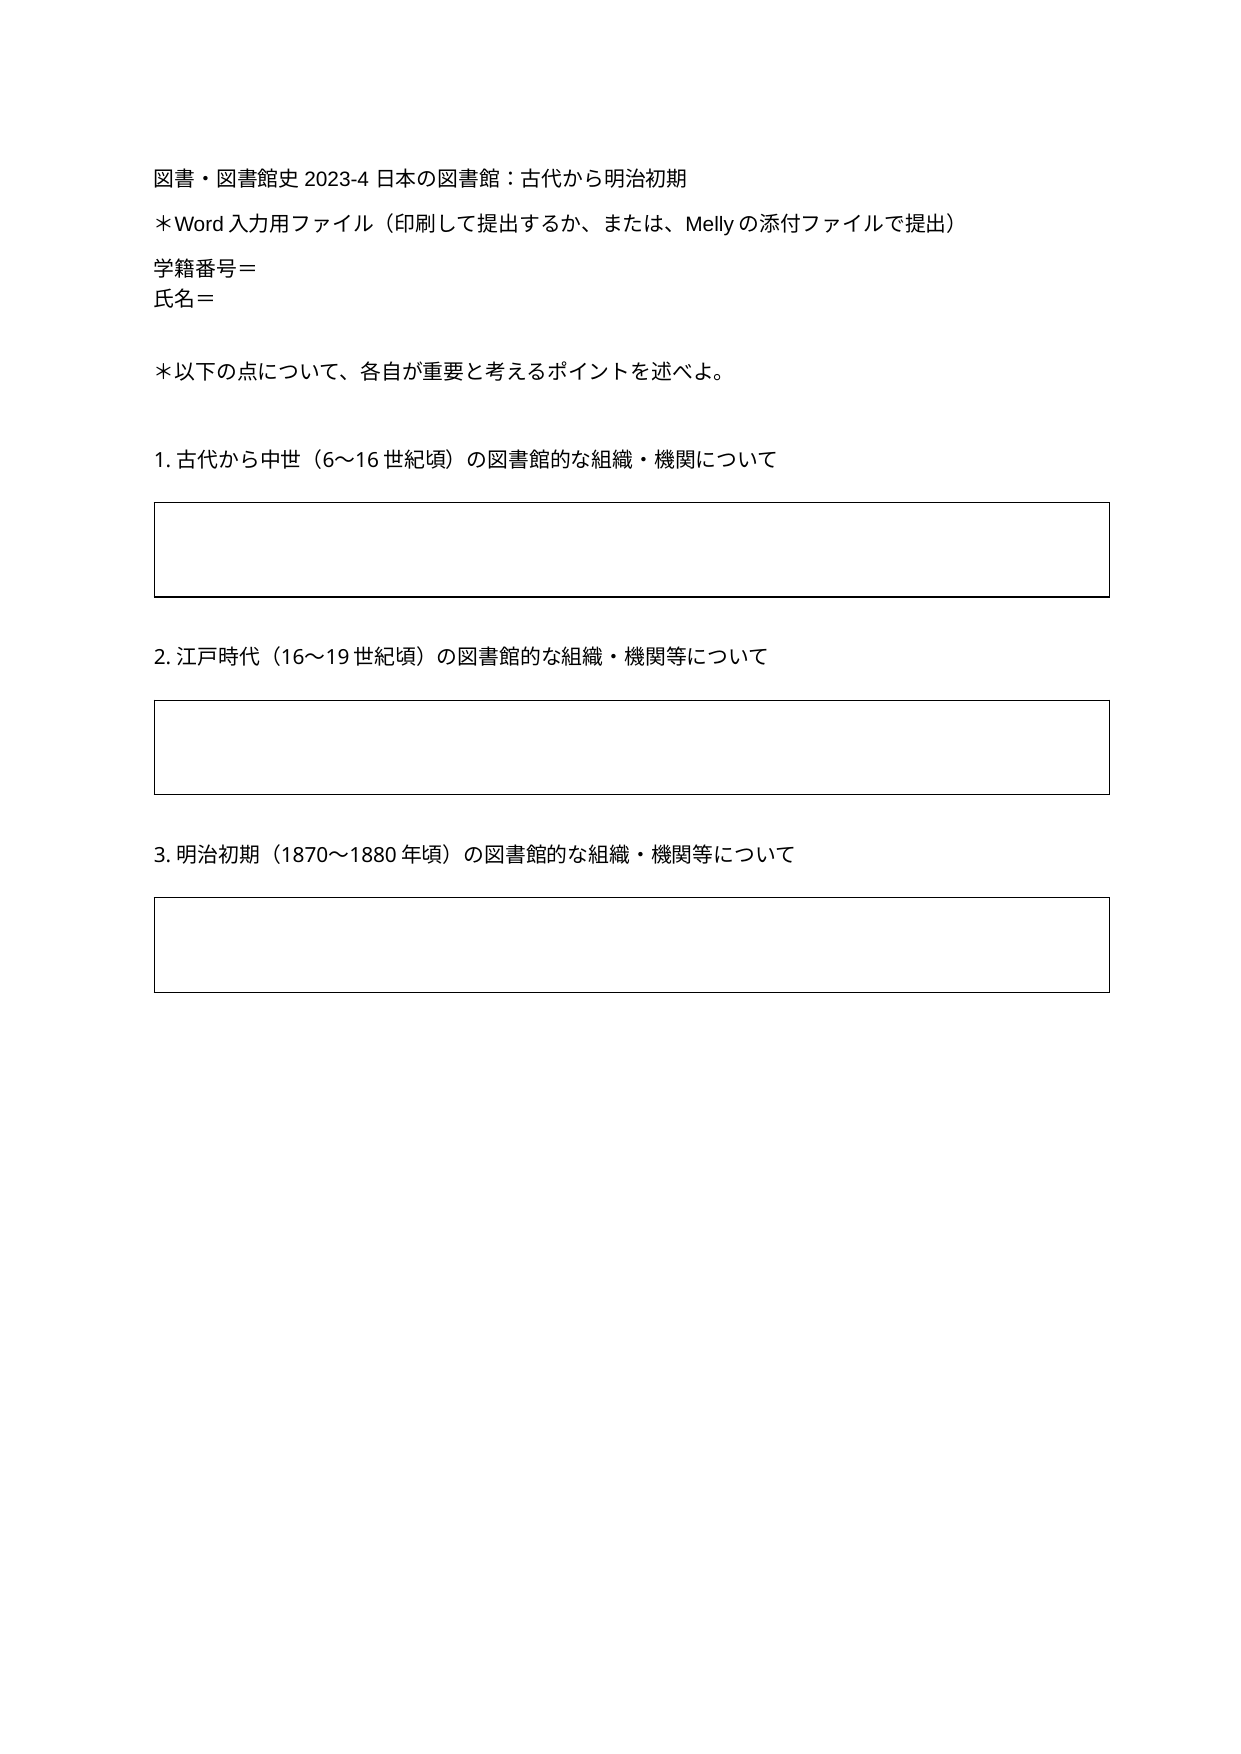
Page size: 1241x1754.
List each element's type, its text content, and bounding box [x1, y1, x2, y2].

text ＊以下の点について、各自が重要と考えるポイントを述べよ。 [153, 342, 1110, 400]
text 氏名＝ [153, 282, 1110, 312]
text 図書・図書館史 2023-4 日本の図書館：古代から明治初期 [153, 162, 1110, 193]
text 3. 明治初期（1870～1880年頃）の図書館的な組織・機関等について [153, 824, 1110, 883]
text 2. 江戸時代（16～19世紀頃）の図書館的な組織・機関等について [153, 627, 1110, 685]
table_header [155, 701, 1109, 794]
text 学籍番号＝ [153, 252, 1110, 282]
text ＊Word入力用ファイル（印刷して提出するか、または、Mellyの添付ファイルで提出） [153, 207, 1110, 237]
text 1. 古代から中世（6～16世紀頃）の図書館的な組織・機関について [153, 429, 1110, 487]
table_header [155, 503, 1109, 596]
table_header [155, 898, 1109, 992]
